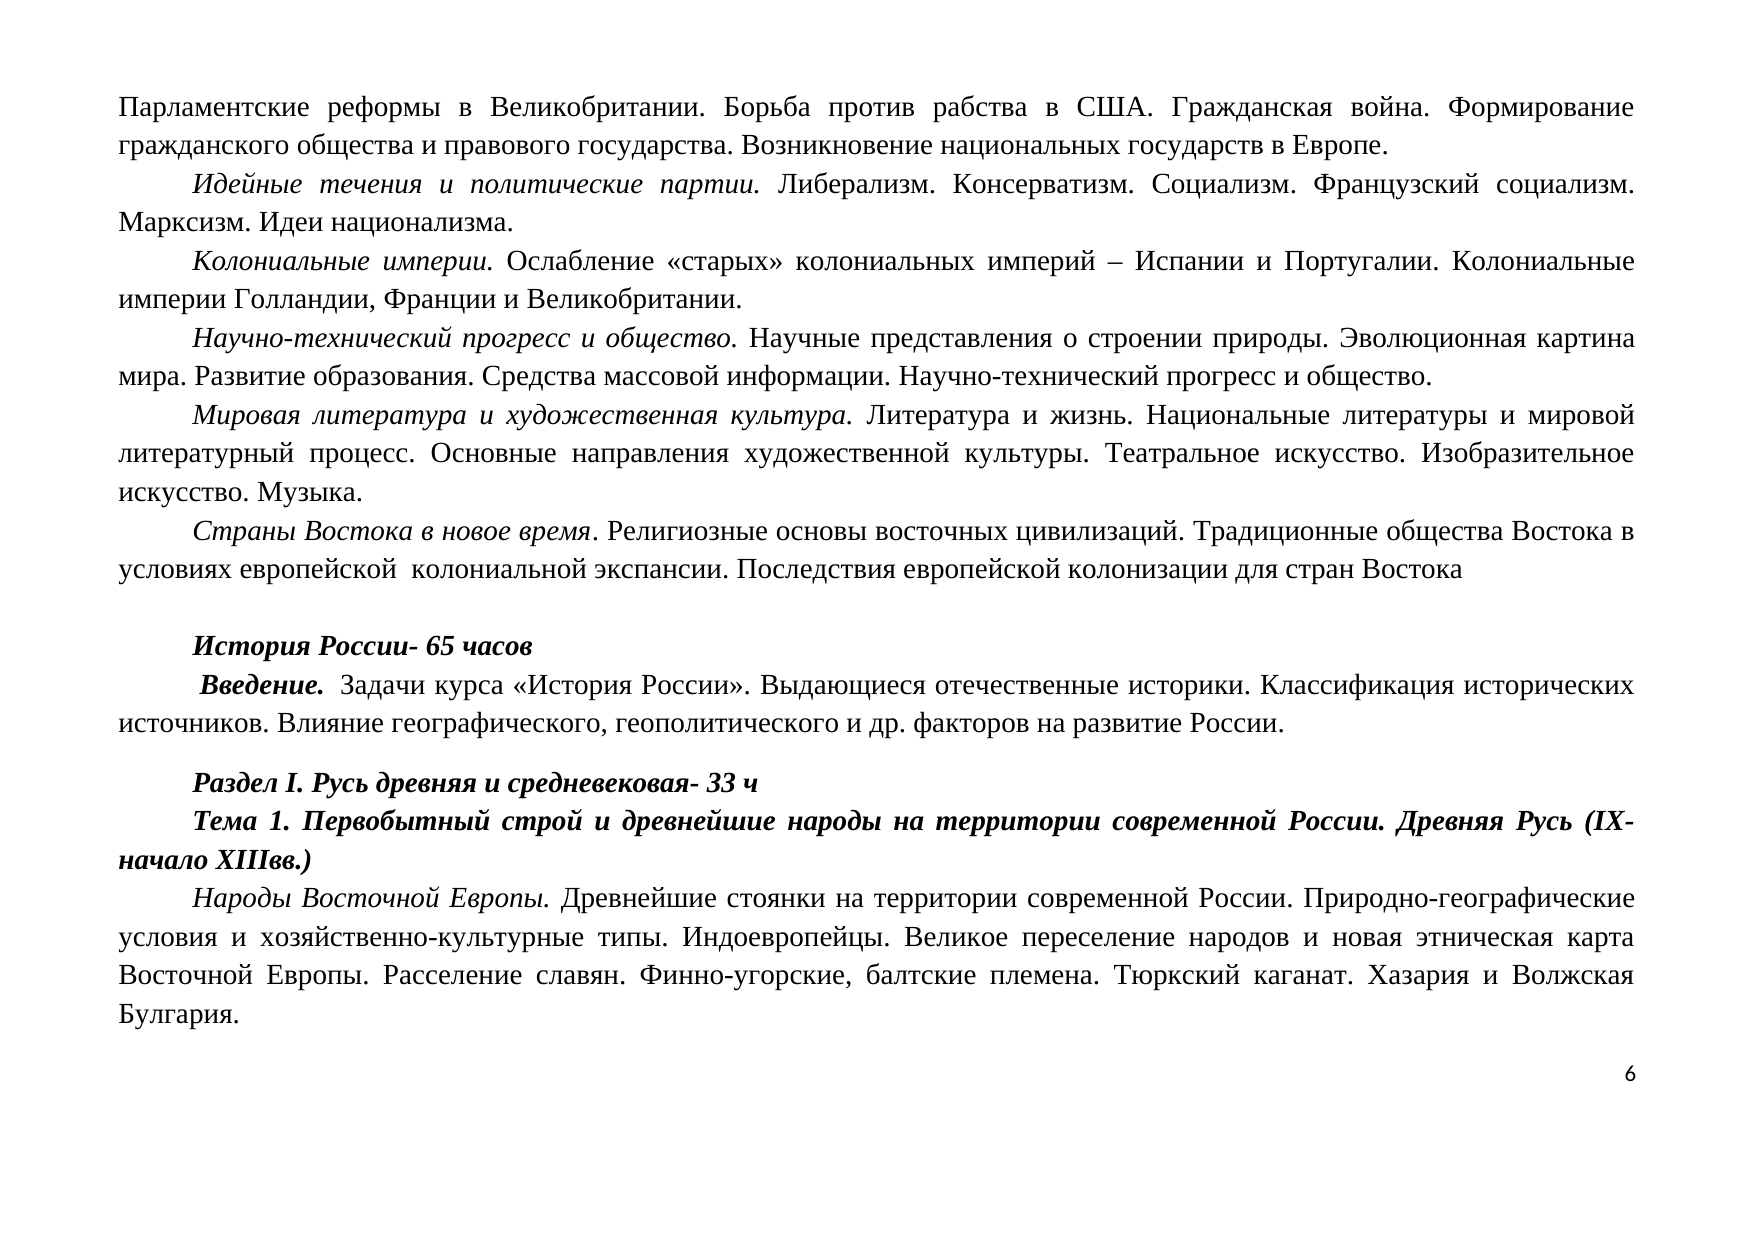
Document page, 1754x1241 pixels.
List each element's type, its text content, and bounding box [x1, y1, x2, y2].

text История России- 65 часов [118, 628, 1636, 662]
text Идейные течения и политические партии. Либерализм. Консерватизм. Социализм. Французский социализм. Марксизм. Идеи национализма. [118, 166, 1636, 238]
text Мировая литература и художественная культура. Литература и жизнь. Национальные литературы и мировой литературный процесс. Основные направления художественной культуры. Театральное искусство. Изобразительное искусство. Музыка. [118, 397, 1636, 508]
text Тема 1. Первобытный строй и древнейшие народы на территории современной России. Древняя Русь (IX- начало XIIIвв.) [118, 803, 1636, 875]
text Страны Востока в новое время. Религиозные основы восточных цивилизаций. Традиционные общества Востока в условиях европейской колониальной экспансии. Последствия европейской колонизации для стран Востока [118, 513, 1636, 585]
text Раздел I. Русь древняя и средневековая- 33 ч [118, 765, 1636, 798]
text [118, 89, 1636, 161]
text Введение. Задачи курса «История России». Выдающиеся отечественные историки. Классификация исторических источников. Влияние географического, геополитического и др. факторов на развитие России. [118, 667, 1636, 739]
text Научно-технический прогресс и общество. Научные представления о строении природы. Эволюционная картина мира. Развитие образования. Средства массовой информации. Научно-технический прогресс и общество. [118, 320, 1636, 392]
text Народы Восточной Европы. Древнейшие стоянки на территории современной России. Природно-географические условия и хозяйственно-культурные типы. Индоевропейцы. Великое переселение народов и новая этническая карта Восточной Европы. Расселение славян. Финно-угорские, балтские племена. Тюркский каганат. Хазария и Волжская Булгария. [118, 880, 1636, 1029]
text Колониальные империи. Ослабление «старых» колониальных империй – Испании и Португалии. Колониальные империи Голландии, Франции и Великобритании. [118, 243, 1636, 315]
